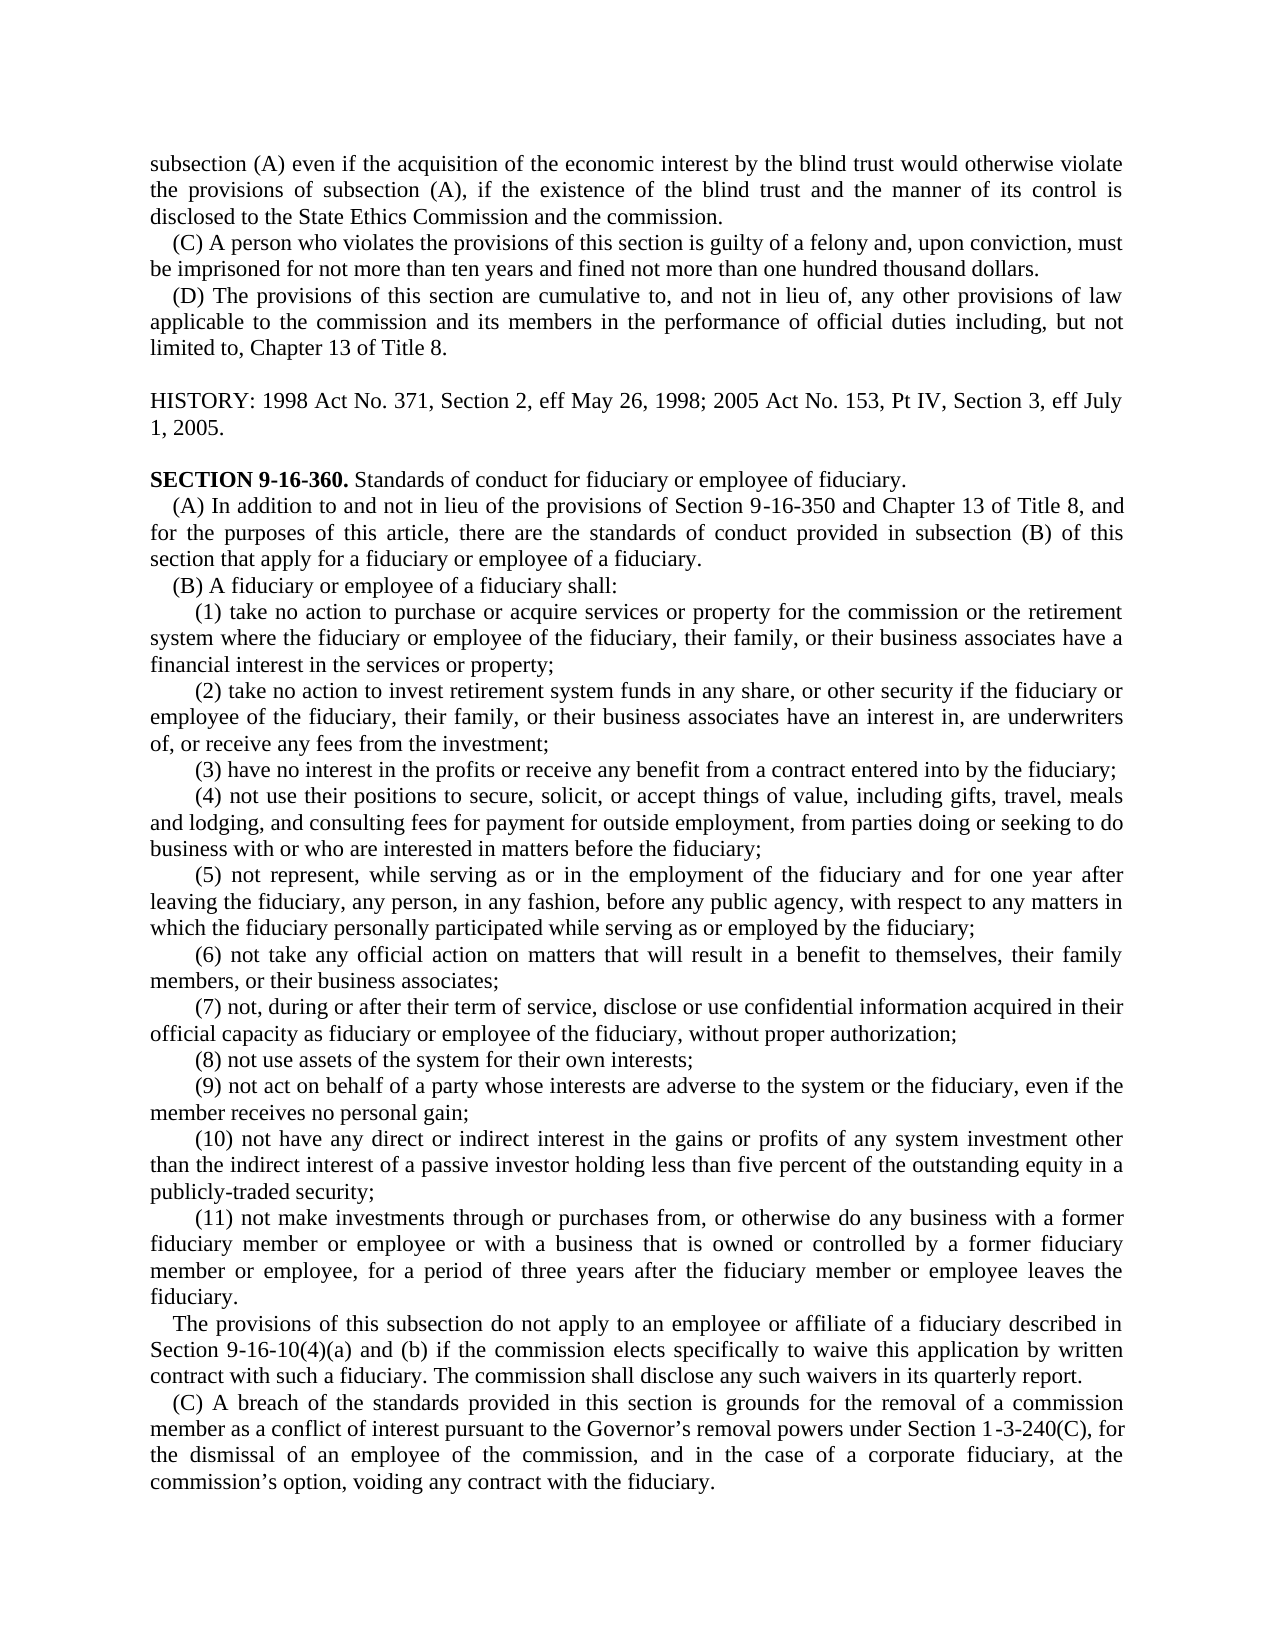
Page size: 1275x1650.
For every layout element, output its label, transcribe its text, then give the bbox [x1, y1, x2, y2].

text (3) have no interest in the profits or receive any benefit from a contract entered into by the fiduciary; [150, 756, 1125, 782]
text (C) A person who violates the provisions of this section is guilty of a felony and, upon conviction, must be imprisoned for not more than ten years and fined not more than one hundred thousand dollars. [150, 229, 1125, 282]
text (B) A fiduciary or employee of a fiduciary shall: [150, 572, 1125, 598]
text (A) In addition to and not in lieu of the provisions of Section 9-16-350 and Chapter 13 of Title 8, and for the purposes of this article, there are the standards of conduct provided in subsection (B) of this section that apply for a fiduciary or employee of a fiduciary. [150, 493, 1125, 572]
text HISTORY: 1998 Act No. 371, Section 2, eff May 26, 1998; 2005 Act No. 153, Pt IV, Section 3, eff July 1, 2005. [150, 387, 1125, 440]
text (5) not represent, while serving as or in the employment of the fiduciary and for one year after leaving the fiduciary, any person, in any fashion, before any public agency, with respect to any matters in which the fiduciary personally participated while serving as or employed by the fiduciary; [150, 862, 1125, 941]
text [150, 150, 1125, 229]
text (6) not take any official action on matters that will result in a benefit to themselves, their family members, or their business associates; [150, 941, 1125, 993]
text (D) The provisions of this section are cumulative to, and not in lieu of, any other provisions of law applicable to the commission and its members in the performance of official duties including, but not limited to, Chapter 13 of Title 8. [150, 282, 1125, 361]
text (1) take no action to purchase or acquire services or property for the commission or the retirement system where the fiduciary or employee of the fiduciary, their family, or their business associates have a financial interest in the services or property; [150, 598, 1125, 677]
text (2) take no action to invest retirement system funds in any share, or other security if the fiduciary or employee of the fiduciary, their family, or their business associates have an interest in, are underwriters of, or receive any fees from the investment; [150, 677, 1125, 756]
text (4) not use their positions to secure, solicit, or accept things of value, including gifts, travel, meals and lodging, and consulting fees for payment for outside employment, from parties doing or seeking to do business with or who are interested in matters before the fiduciary; [150, 782, 1125, 862]
text (8) not use assets of the system for their own interests; [150, 1046, 1125, 1072]
text SECTION 9-16-360. Standards of conduct for fiduciary or employee of fiduciary. [150, 466, 1125, 493]
text (11) not make investments through or purchases from, or otherwise do any business with a former fiduciary member or employee or with a business that is owned or controlled by a former fiduciary member or employee, for a period of three years after the fiduciary member or employee leaves the fiduciary. [150, 1204, 1125, 1309]
text (10) not have any direct or indirect interest in the gains or profits of any system investment other than the indirect interest of a passive investor holding less than five percent of the outstanding equity in a publicly-traded security; [150, 1125, 1125, 1204]
text (7) not, during or after their term of service, disclose or use confidential information acquired in their official capacity as fiduciary or employee of the fiduciary, without proper authorization; [150, 993, 1125, 1046]
text (C) A breach of the standards provided in this section is grounds for the removal of a commission member as a conflict of interest pursuant to the Governor’s removal powers under Section 1-3-240(C), for the dismissal of an employee of the commission, and in the case of a corporate fiduciary, at the commission’s option, voiding any contract with the fiduciary. [150, 1389, 1125, 1494]
text The provisions of this subsection do not apply to an employee or affiliate of a fiduciary described in Section 9-16-10(4)(a) and (b) if the commission elects specifically to waive this application by written contract with such a fiduciary. The commission shall disclose any such waivers in its quarterly report. [150, 1309, 1125, 1389]
text (9) not act on behalf of a party whose interests are adverse to the system or the fiduciary, even if the member receives no personal gain; [150, 1072, 1125, 1125]
